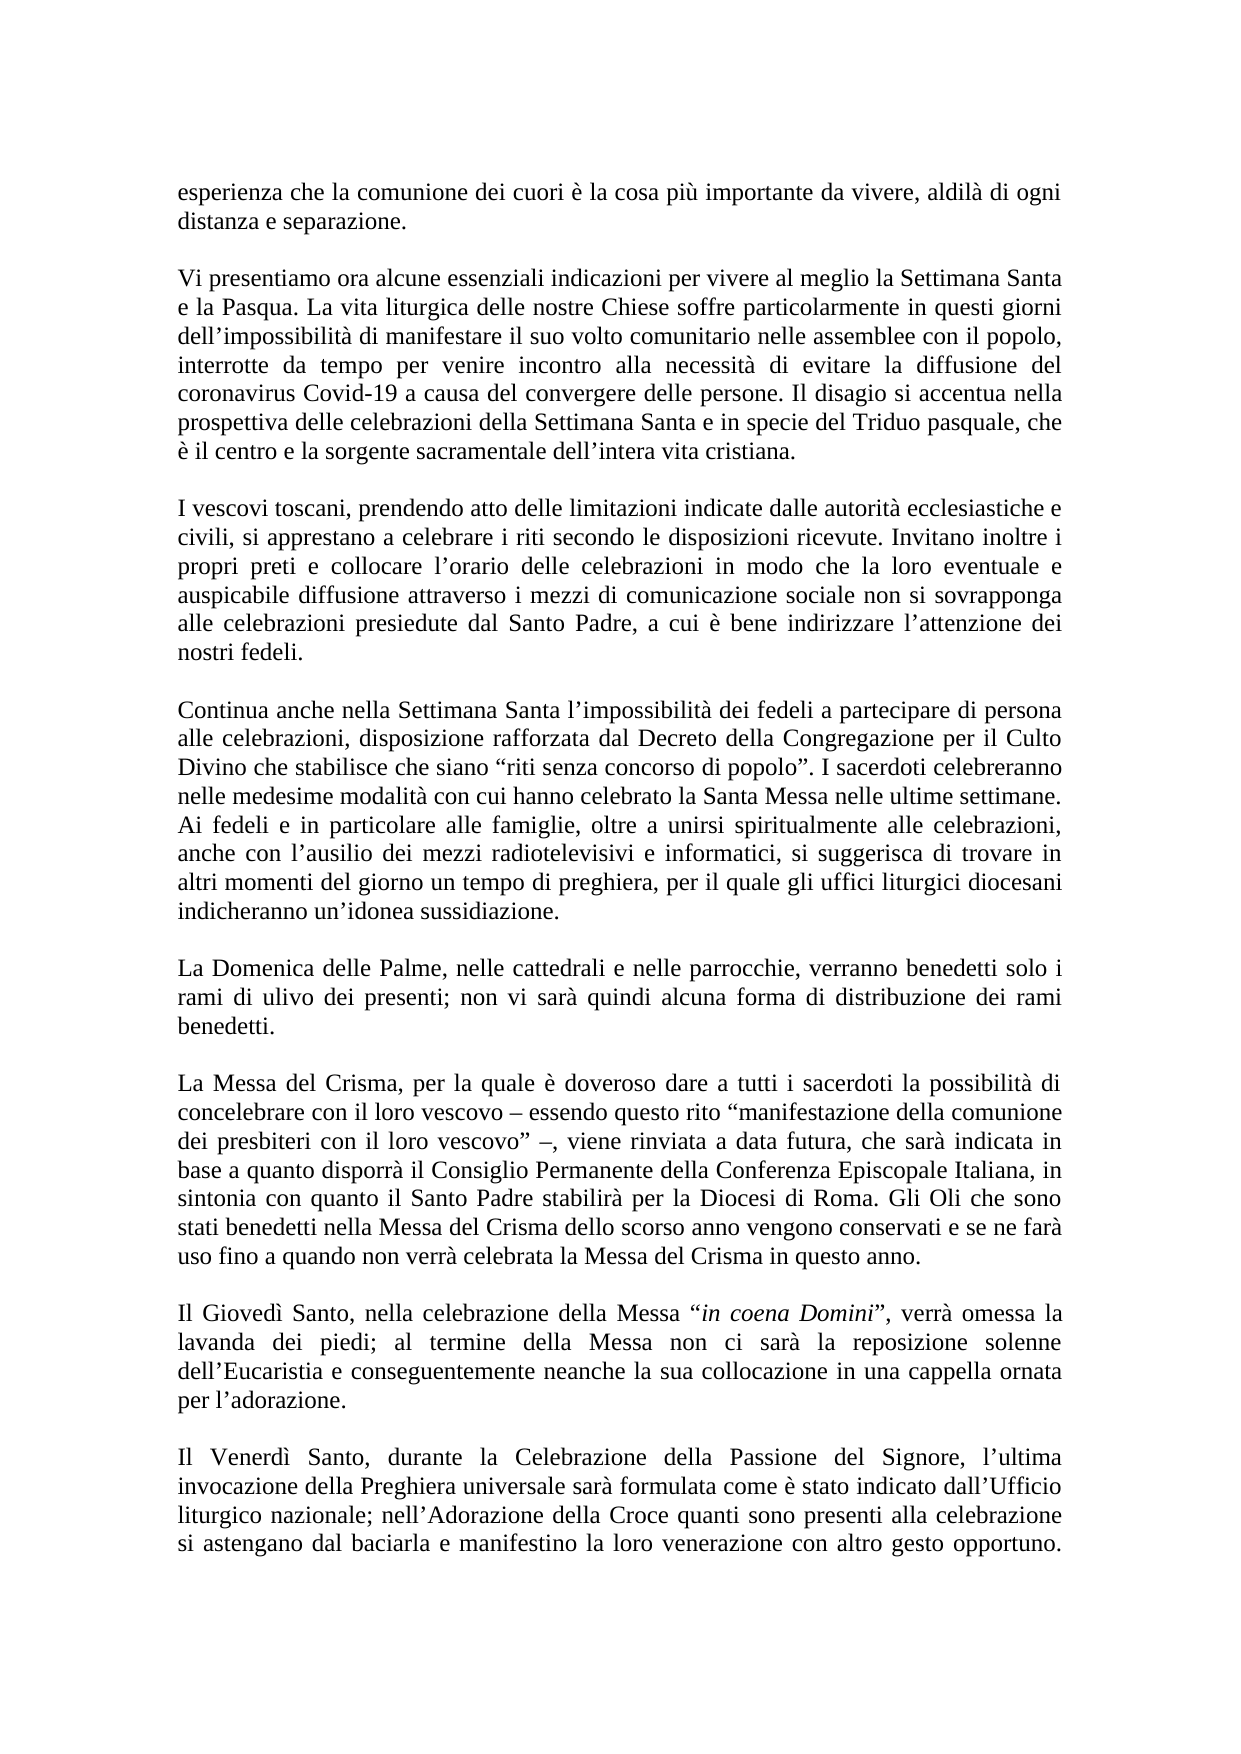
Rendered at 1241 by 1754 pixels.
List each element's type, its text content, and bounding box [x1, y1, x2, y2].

text Vi presentiamo ora alcune essenziali indicazioni per vivere al meglio la Settimana Santa e la Pasqua. La vita liturgica delle nostre Chiese soffre particolarmente in questi giorni dell’impossibilità di manifestare il suo volto comunitario nelle assemblee con il popolo, interrotte da tempo per venire incontro alla necessità di evitare la diffusione del coronavirus Covid-19 a causa del convergere delle persone. Il disagio si accentua nella prospettiva delle celebrazioni della Settimana Santa e in specie del Triduo pasquale, che è il centro e la sorgente sacramentale dell’intera vita cristiana. [177, 263, 1063, 465]
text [177, 177, 1063, 235]
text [177, 1442, 1063, 1557]
text La Domenica delle Palme, nelle cattedrali e nelle parrocchie, verranno benedetti solo i rami di ulivo dei presenti; non vi sarà quindi alcuna forma di distribuzione dei rami benedetti. [177, 953, 1063, 1040]
text I vescovi toscani, prendendo atto delle limitazioni indicate dalle autorità ecclesiastiche e civili, si apprestano a celebrare i riti secondo le disposizioni ricevute. Invitano inoltre i propri preti e collocare l’orario delle celebrazioni in modo che la loro eventuale e auspicabile diffusione attraverso i mezzi di comunicazione sociale non si sovrapponga alle celebrazioni presiedute dal Santo Padre, a cui è bene indirizzare l’attenzione dei nostri fedeli. [177, 493, 1063, 666]
text Il Giovedì Santo, nella celebrazione della Messa “in coena Domini”, verrà omessa la lavanda dei piedi; al termine della Messa non ci sarà la reposizione solenne dell’Eucaristia e conseguentemente neanche la sua collocazione in una cappella ornata per l’adorazione. [177, 1298, 1063, 1413]
text La Messa del Crisma, per la quale è doveroso dare a tutti i sacerdoti la possibilità di concelebrare con il loro vescovo – essendo questo rito “manifestazione della comunione dei presbiteri con il loro vescovo” –, viene rinviata a data futura, che sarà indicata in base a quanto disporrà il Consiglio Permanente della Conferenza Episcopale Italiana, in sintonia con quanto il Santo Padre stabilirà per la Diocesi di Roma. Gli Oli che sono stati benedetti nella Messa del Crisma dello scorso anno vengono conservati e se ne farà uso fino a quando non verrà celebrata la Messa del Crisma in questo anno. [177, 1068, 1063, 1270]
text Continua anche nella Settimana Santa l’impossibilità dei fedeli a partecipare di persona alle celebrazioni, disposizione rafforzata dal Decreto della Congregazione per il Culto Divino che stabilisce che siano “riti senza concorso di popolo”. I sacerdoti celebreranno nelle medesime modalità con cui hanno celebrato la Santa Messa nelle ultime settimane. Ai fedeli e in particolare alle famiglie, oltre a unirsi spiritualmente alle celebrazioni, anche con l’ausilio dei mezzi radiotelevisivi e informatici, si suggerisca di trovare in altri momenti del giorno un tempo di preghiera, per il quale gli uffici liturgici diocesani indicheranno un’idonea sussidiazione. [177, 695, 1063, 925]
